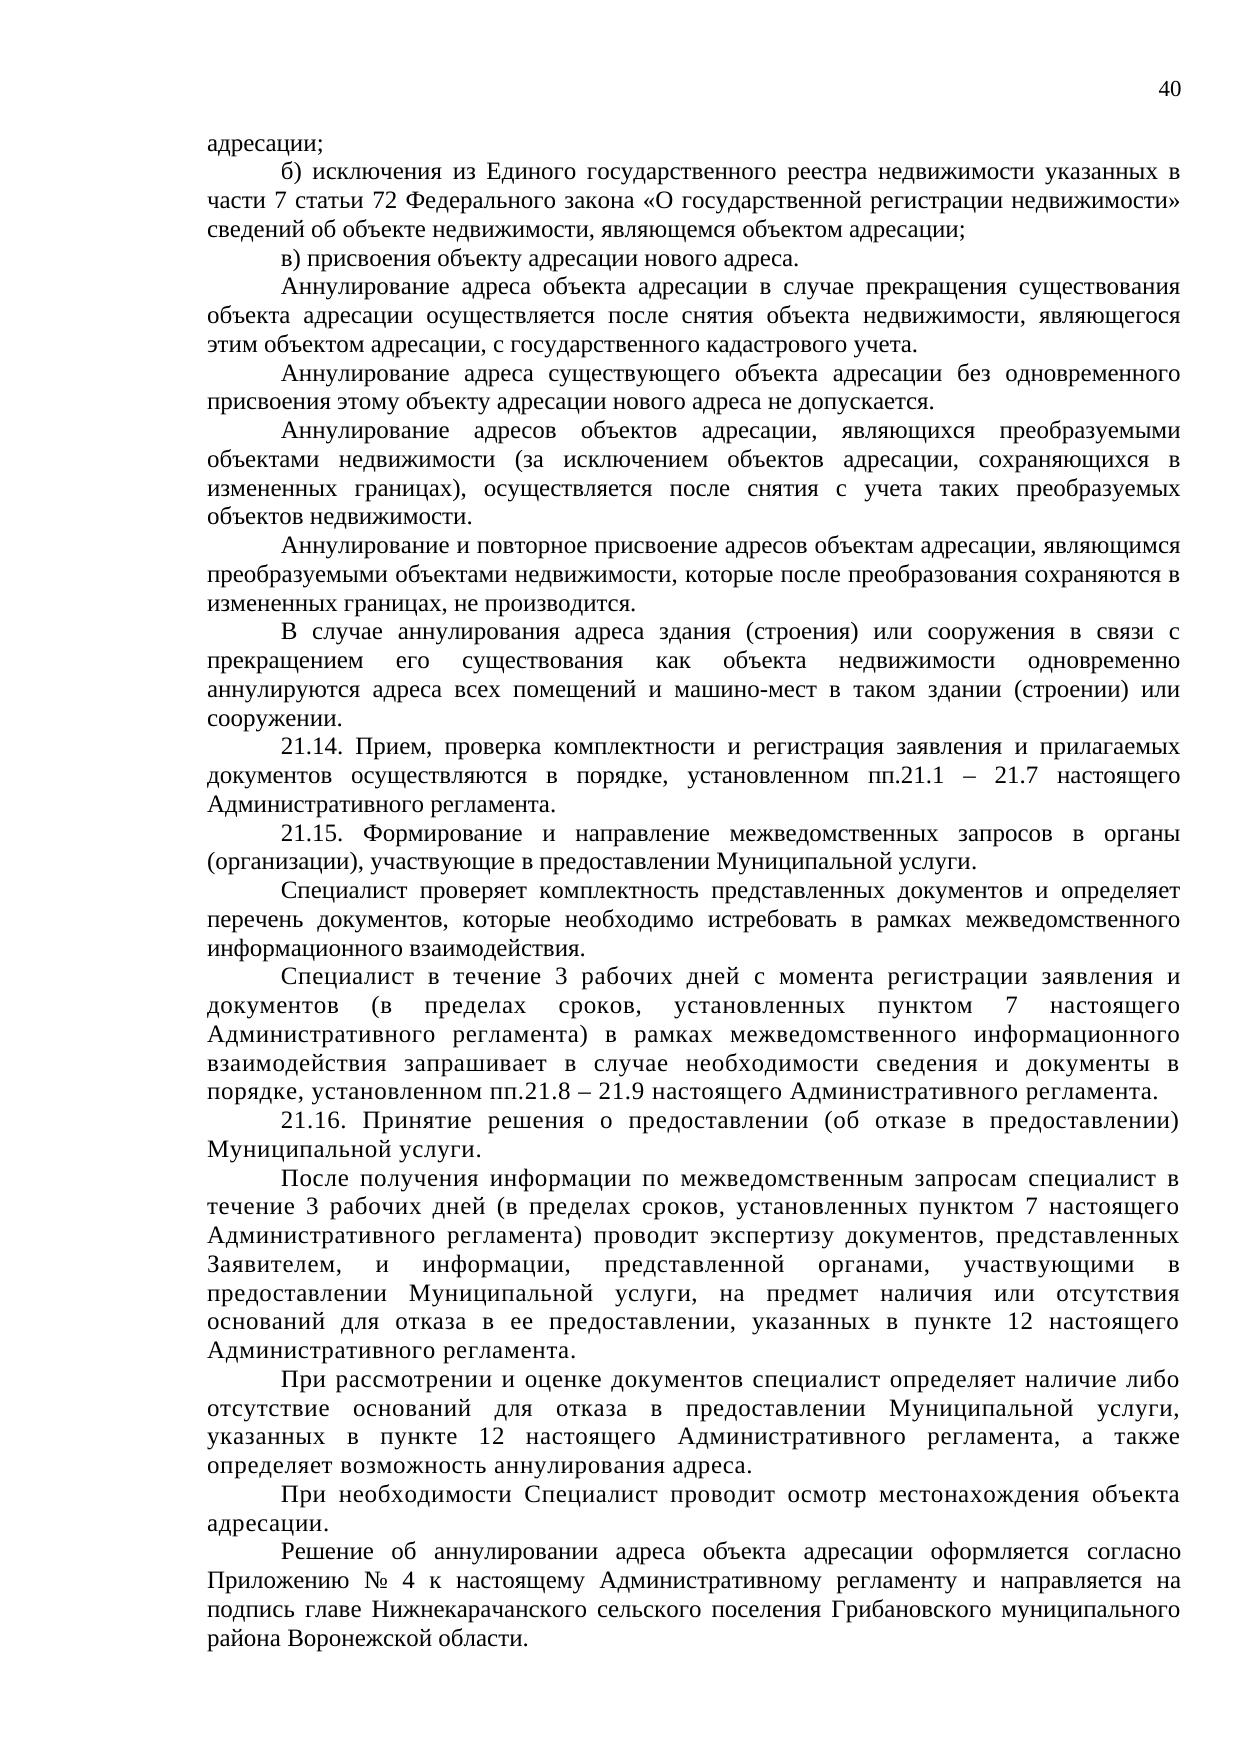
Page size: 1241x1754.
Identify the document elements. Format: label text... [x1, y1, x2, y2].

text В случае аннулирования адреса здания (строения) или сооружения в связи с прекращением его существования как объекта недвижимости одновременно аннулируются адреса всех помещений и машино-мест в таком здании (строении) или сооружении. [207, 616, 1181, 731]
text 21.16. Принятие решения о предоставлении (об отказе в предоставлении) Муниципальной услуги. [207, 1105, 1181, 1163]
text Специалист проверяет комплектность представленных документов и определяет перечень документов, которые необходимо истребовать в рамках межведомственного информационного взаимодействия. [207, 875, 1181, 961]
text 21.14. Прием, проверка комплектности и регистрация заявления и прилагаемых документов осуществляются в порядке, установленном пп.21.1 – 21.7 настоящего Административного регламента. [207, 731, 1181, 818]
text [207, 128, 1181, 156]
text Аннулирование адресов объектов адресации, являющихся преобразуемыми объектами недвижимости (за исключением объектов адресации, сохраняющихся в измененных границах), осуществляется после снятия с учета таких преобразуемых объектов недвижимости. [207, 415, 1181, 530]
text 21.15. Формирование и направление межведомственных запросов в органы (организации), участвующие в предоставлении Муниципальной услуги. [207, 818, 1181, 875]
text После получения информации по межведомственным запросам специалист в течение 3 рабочих дней (в пределах сроков, установленных пунктом 7 настоящего Административного регламента) проводит экспертизу документов, представленных Заявителем, и информации, представленной органами, участвующими в предоставлении Муниципальной услуги, на предмет наличия или отсутствия оснований для отказа в ее предоставлении, указанных в пункте 12 настоящего Административного регламента. [207, 1163, 1181, 1364]
text При необходимости Специалист проводит осмотр местонахождения объекта адресации. [207, 1479, 1181, 1536]
text б) исключения из Единого государственного реестра недвижимости указанных в части 7 статьи 72 Федерального закона «О государственной регистрации недвижимости» сведений об объекте недвижимости, являющемся объектом адресации; [207, 156, 1181, 243]
text Аннулирование и повторное присвоение адресов объектам адресации, являющимся преобразуемыми объектами недвижимости, которые после преобразования сохраняются в измененных границах, не производится. [207, 530, 1181, 616]
text При рассмотрении и оценке документов специалист определяет наличие либо отсутствие оснований для отказа в предоставлении Муниципальной услуги, указанных в пункте 12 настоящего Административного регламента, а также определяет возможность аннулирования адреса. [207, 1364, 1181, 1479]
text в) присвоения объекту адресации нового адреса. [207, 243, 1181, 271]
text Аннулирование адреса существующего объекта адресации без одновременного присвоения этому объекту адресации нового адреса не допускается. [207, 358, 1181, 415]
text Специалист в течение 3 рабочих дней с момента регистрации заявления и документов (в пределах сроков, установленных пунктом 7 настоящего Административного регламента) в рамках межведомственного информационного взаимодействия запрашивает в случае необходимости сведения и документы в порядке, установленном пп.21.8 – 21.9 настоящего Административного регламента. [207, 961, 1181, 1105]
text Решение об аннулировании адреса объекта адресации оформляется согласно Приложению № 4 к настоящему Административному регламенту и направляется на подпись главе Нижнекарачанского сельского поселения Грибановского муниципального района Воронежской области. [207, 1536, 1181, 1651]
text Аннулирование адреса объекта адресации в случае прекращения существования объекта адресации осуществляется после снятия объекта недвижимости, являющегося этим объектом адресации, с государственного кадастрового учета. [207, 271, 1181, 358]
